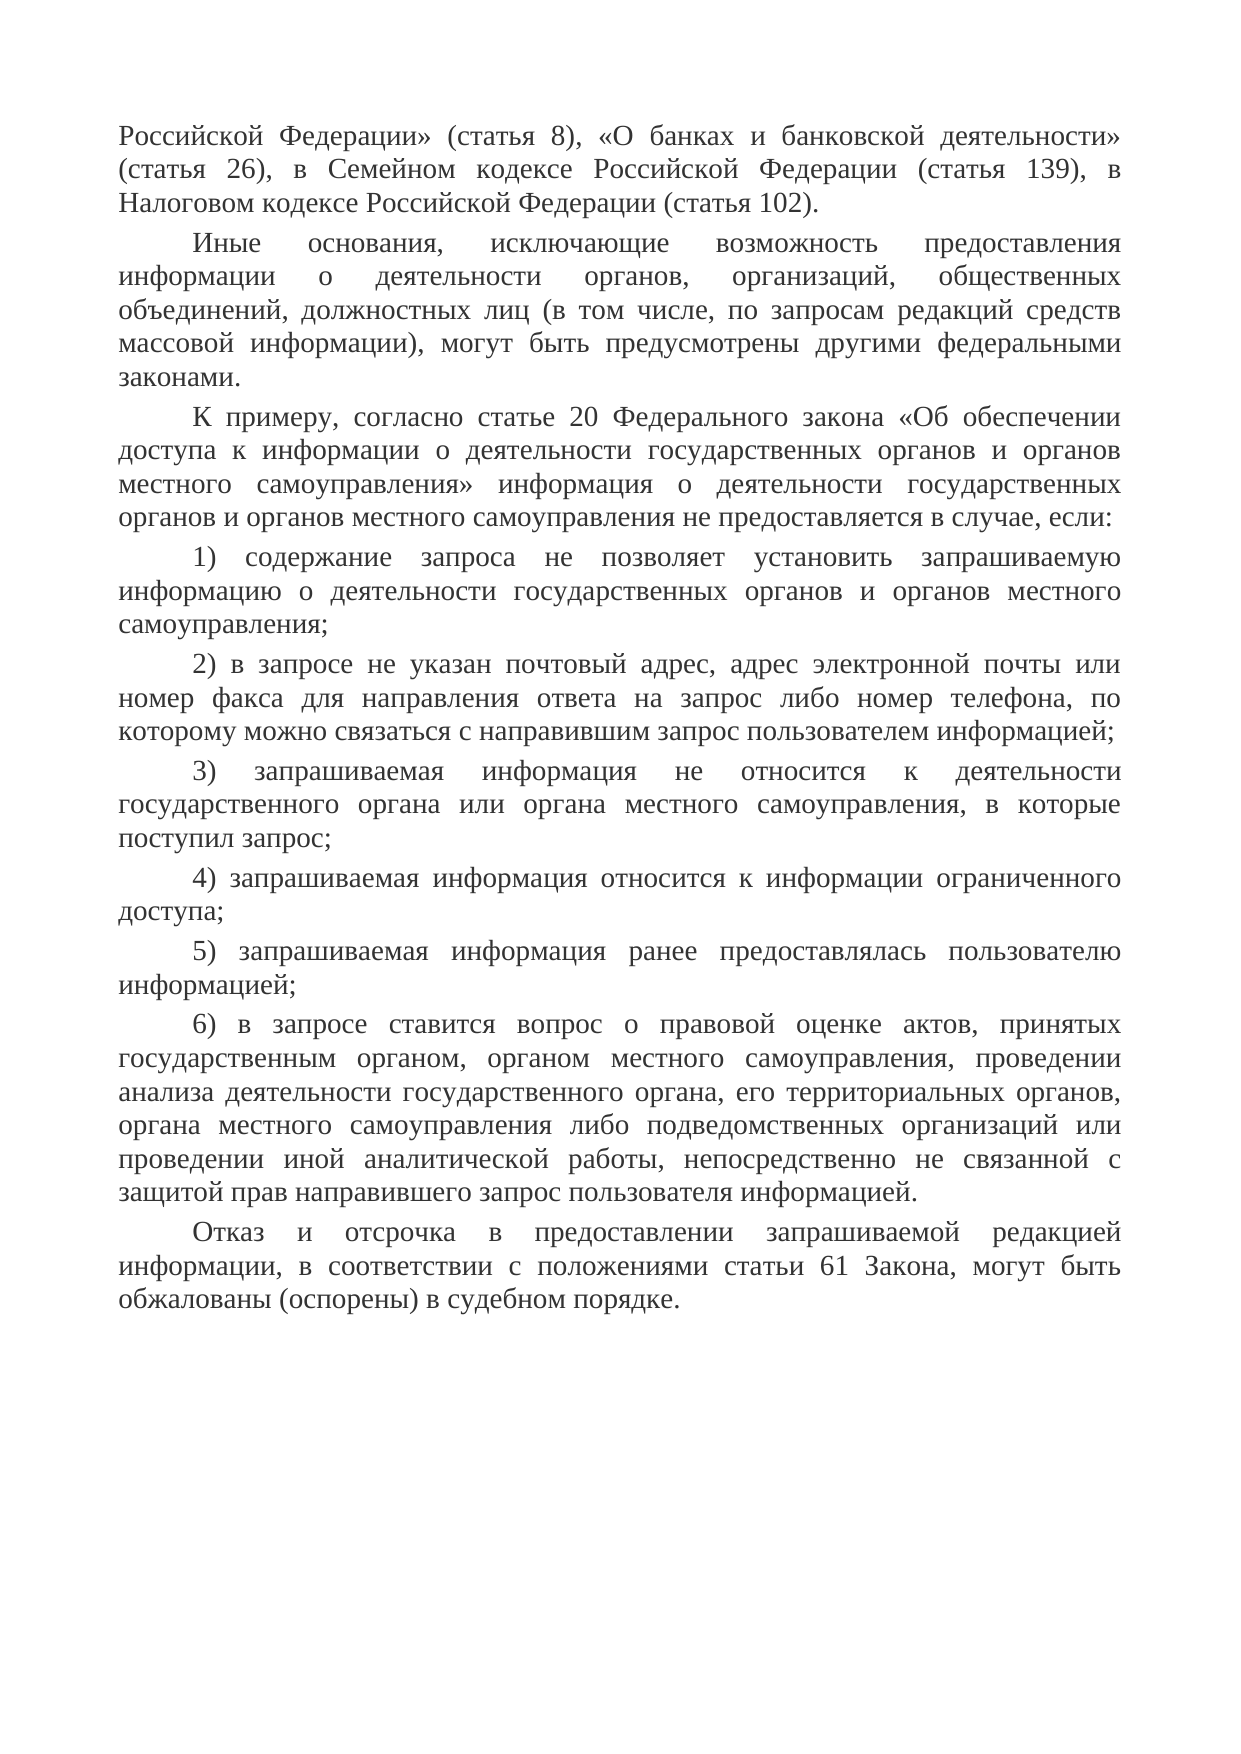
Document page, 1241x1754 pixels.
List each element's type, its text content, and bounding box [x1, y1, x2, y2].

text К примеру, согласно статье 20 Федерального закона «Об обеспечении доступа к информации о деятельности государственных органов и органов местного самоуправления» информация о деятельности государственных органов и органов местного самоуправления не предоставляется в случае, если: [112, 399, 1128, 539]
text 6) в запросе ставится вопрос о правовой оценке актов, принятых государственным органом, органом местного самоуправления, проведении анализа деятельности государственного органа, его территориальных органов, органа местного самоуправления либо подведомственных организаций или проведении иной аналитической работы, непосредственно не связанной с защитой прав направившего запрос пользователя информацией. [112, 1007, 1128, 1214]
text 5) запрашиваемая информация ранее предоставлялась пользователю информацией; [112, 933, 1128, 1007]
text Иные основания, исключающие возможность предоставления информации о деятельности органов, организаций, общественных объединений, должностных лиц (в том числе, по запросам редакций средств массовой информации), могут быть предусмотрены другими федеральными законами. [112, 225, 1128, 399]
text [112, 118, 1128, 225]
text Отказ и отсрочка в предоставлении запрашиваемой редакцией информации, в соответствии с положениями статьи 61 Закона, могут быть обжалованы (оспорены) в судебном порядке. [112, 1214, 1128, 1321]
text 3) запрашиваемая информация не относится к деятельности государственного органа или органа местного самоуправления, в которые поступил запрос; [112, 753, 1128, 860]
text 4) запрашиваемая информация относится к информации ограниченного доступа; [112, 860, 1128, 933]
text 1) содержание запроса не позволяет установить запрашиваемую информацию о деятельности государственных органов и органов местного самоуправления; [112, 539, 1128, 646]
text 2) в запросе не указан почтовый адрес, адрес электронной почты или номер факса для направления ответа на запрос либо номер телефона, по которому можно связаться с направившим запрос пользователем информацией; [112, 646, 1128, 753]
